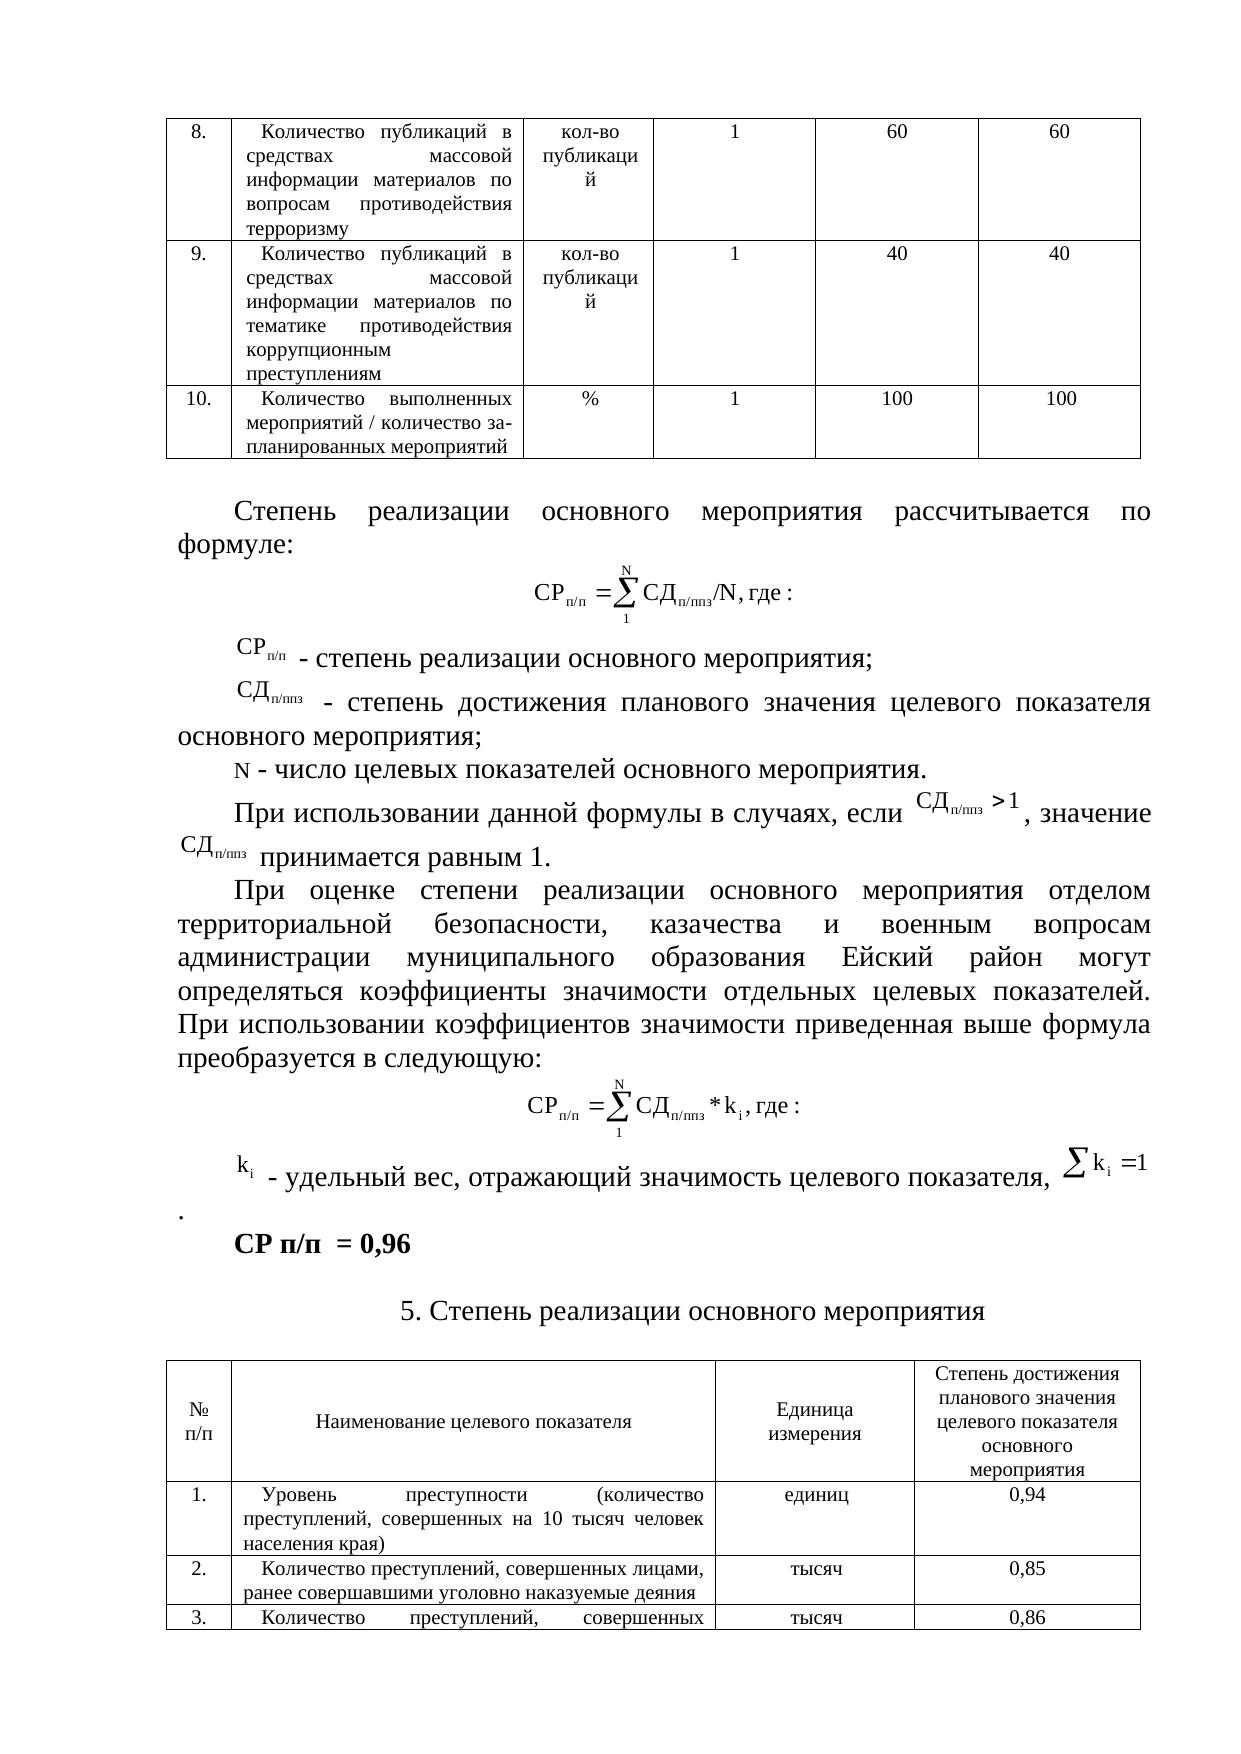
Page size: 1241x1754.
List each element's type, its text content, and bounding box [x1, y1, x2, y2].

table_cell 100 [979, 386, 1140, 458]
table_header Наименование целевого показателя [232, 1361, 715, 1481]
text При оценке степени реализации основного мероприятия отделом территориальной безопасности, казачества и военным вопросам администрации муниципального образования Ейский район могут определяться коэффициенты значимости отдельных целевых показателей. При использовании коэффициентов значимости приведенная выше формула преобразуется в следующую: [177, 872, 1152, 1073]
table_cell 40 [816, 241, 978, 385]
table_header Степень достижения планового значения целевого показателя основного мероприятия [915, 1361, 1140, 1481]
table_cell 8. [167, 119, 231, 239]
table_cell Количество преступлений, совершенных лицами, ранее совершавшими уголовно наказуемые деяния [232, 1556, 715, 1604]
text - степень реализации основного мероприятия; [177, 630, 1152, 674]
table_header № п/п [167, 1361, 231, 1481]
table_cell 10. [167, 386, 231, 458]
table_cell 40 [979, 241, 1140, 385]
text СР п/п = 0,96 [177, 1226, 1152, 1259]
table_cell 1 [654, 241, 815, 385]
text Степень реализации основного мероприятия рассчитывается по формуле: [177, 493, 1152, 560]
table_cell Уровень преступности (количество преступлений, совершенных на 10 тысяч человек населения края) [232, 1482, 715, 1554]
text - удельный вес, отражающий значимость целевого показателя, . [177, 1144, 1152, 1226]
table_cell кол-во публикаций [524, 241, 653, 385]
table_cell 1. [167, 1482, 231, 1554]
table_cell 60 [816, 119, 978, 239]
table_cell 3. [167, 1605, 231, 1629]
table_cell единиц [716, 1482, 914, 1554]
table_cell 0,85 [915, 1556, 1140, 1604]
table_header Единица измерения [716, 1361, 914, 1481]
table_cell % [524, 386, 653, 458]
table_cell Количество выполненных мероприятий / количество запланированных мероприятий [232, 386, 523, 458]
text 5. Степень реализации основного мероприятия [177, 1293, 1152, 1326]
table_cell 0,94 [915, 1482, 1140, 1554]
text N - число целевых показателей основного мероприятия. [177, 751, 1152, 785]
table_cell Количество публикаций в средствах массовой информации материалов по вопросам противодействия терроризму [232, 119, 523, 239]
table_cell тысяч [716, 1556, 914, 1604]
table_cell Количество публикаций в средствах массовой информации материалов по тематике противодействия коррупционным преступлениям [232, 241, 523, 385]
table_cell 1 [654, 119, 815, 239]
table_cell 100 [816, 386, 978, 458]
text При использовании данной формулы в случаях, если , значение принимается равным 1. [177, 785, 1152, 872]
table_cell 60 [979, 119, 1140, 239]
text - степень достижения планового значения целевого показателя основного мероприятия; [177, 674, 1152, 751]
table_cell 9. [167, 241, 231, 385]
table_cell тысяч [716, 1605, 914, 1629]
table_cell 1 [654, 386, 815, 458]
table_cell 2. [167, 1556, 231, 1604]
table_cell 0,86 [915, 1605, 1140, 1629]
table_cell кол-во публикаций [524, 119, 653, 239]
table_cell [232, 1605, 715, 1629]
